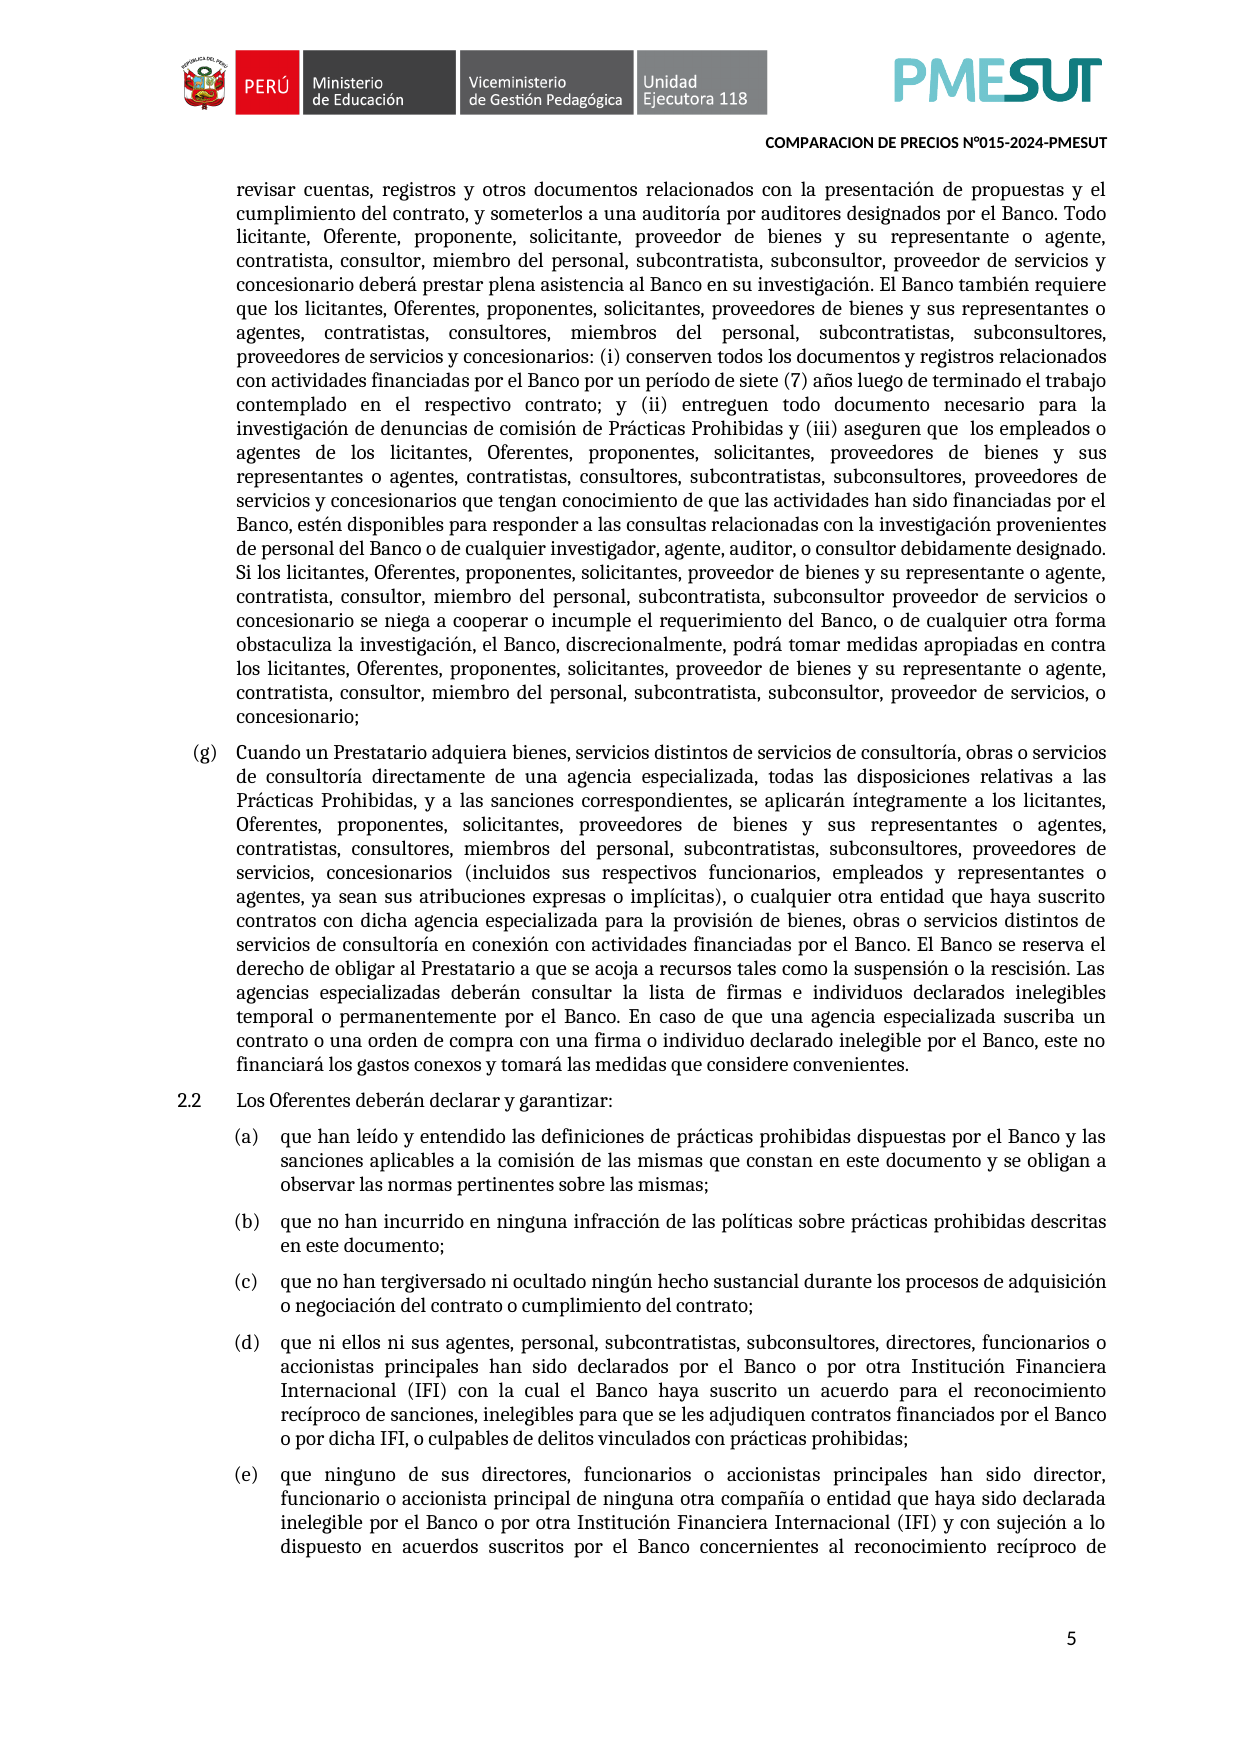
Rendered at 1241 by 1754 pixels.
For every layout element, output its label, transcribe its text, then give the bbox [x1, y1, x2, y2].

text (b) que no han incurrido en ninguna infracción de las políticas sobre prácticas prohibidas descritas en este documento; [233, 1209, 1107, 1257]
text (c) que no han tergiversado ni ocultado ningún hecho sustancial durante los procesos de adquisición o negociación del contrato o cumplimiento del contrato; [233, 1270, 1107, 1318]
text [233, 1463, 1107, 1558]
picture [175, 46, 772, 119]
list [192, 177, 1107, 728]
text 2.2 Los Oferentes deberán declarar y garantizar: [177, 1089, 1107, 1113]
picture [886, 56, 1108, 105]
list Cuando un Prestatario adquiera bienes, servicios distintos de servicios de consultoría, obras o servicios de consultoría directamente de una agencia especializada, todas las disposiciones relativas a las Prácticas Prohibidas, y a las sanciones correspondientes, se aplicarán íntegramente a los licitantes, Oferentes, proponentes, solicitantes, proveedores de bienes y sus representantes o agentes, contratistas, consultores, miembros del personal, subcontratistas, subconsultores, proveedores de servicios, concesionarios (incluidos sus respectivos funcionarios, empleados y representantes o agentes, ya sean sus atribuciones expresas o implícitas), o cualquier otra entidad que haya suscrito contratos con dicha agencia especializada para la provisión de bienes, obras o servicios distintos de servicios de consultoría en conexión con actividades financiadas por el Banco. El Banco se reserva el derecho de obligar al Prestatario a que se acoja a recursos tales como la suspensión o la rescisión. Las agencias especializadas deberán consultar la lista de firmas e individuos declarados inelegibles temporal o permanentemente por el Banco. En caso de que una agencia especializada suscriba un contrato o una orden de compra con una firma o individuo declarado inelegible por el Banco, este no financiará los gastos conexos y tomará las medidas que considere convenientes. [192, 741, 1107, 1076]
text (d) que ni ellos ni sus agentes, personal, subcontratistas, subconsultores, directores, funcionarios o accionistas principales han sido declarados por el Banco o por otra Institución Financiera Internacional (IFI) con la cual el Banco haya suscrito un acuerdo para el reconocimiento recíproco de sanciones, inelegibles para que se les adjudiquen contratos financiados por el Banco o por dicha IFI, o culpables de delitos vinculados con prácticas prohibidas; [233, 1330, 1107, 1450]
text (a) que han leído y entendido las definiciones de prácticas prohibidas dispuestas por el Banco y las sanciones aplicables a la comisión de las mismas que constan en este documento y se obligan a observar las normas pertinentes sobre las mismas; [233, 1125, 1107, 1197]
